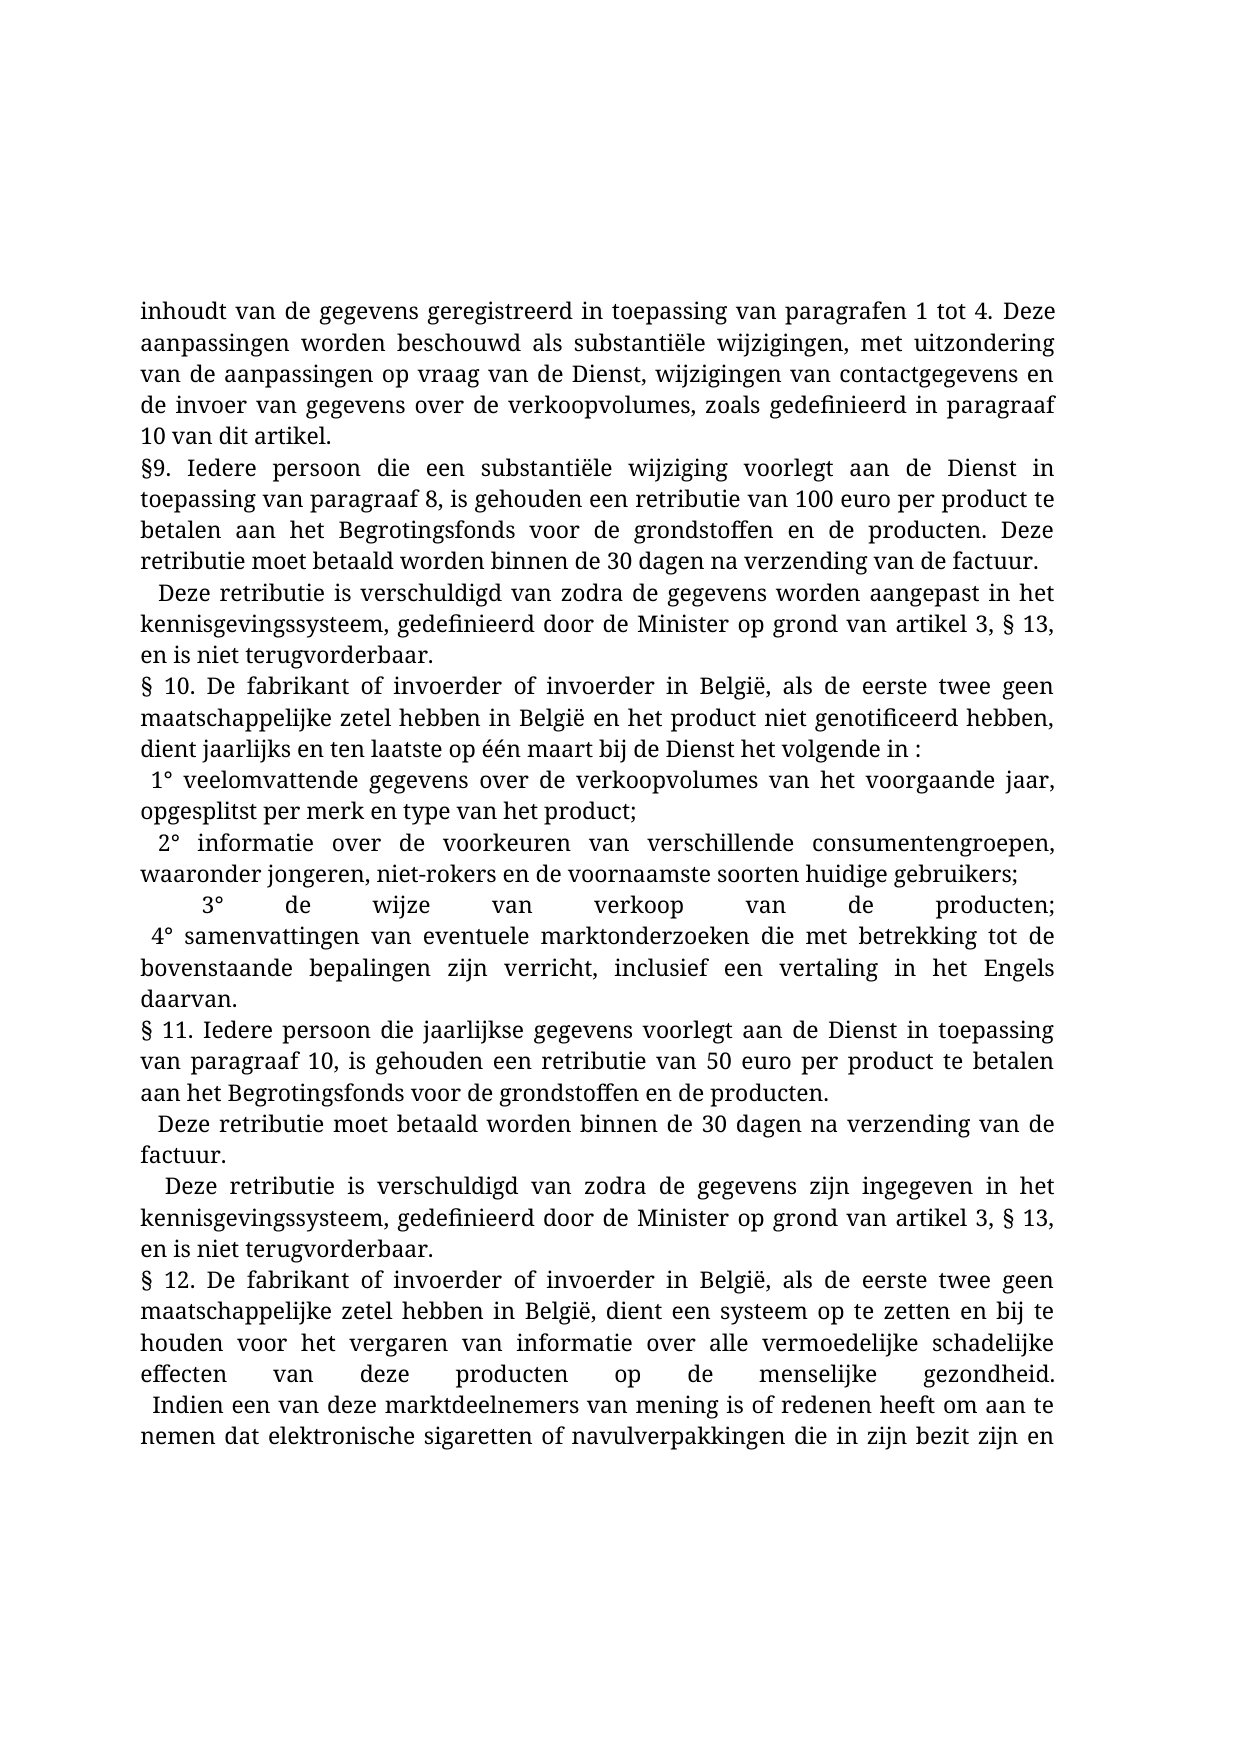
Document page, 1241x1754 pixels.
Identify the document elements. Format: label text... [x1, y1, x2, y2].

table_cell § 11. Iedere persoon die jaarlijkse gegevens voorlegt aan de Dienst in toepassing van paragraaf 10, is gehouden een retributie van 50 euro per product te betalen aan het Begrotingsfonds voor de grondstoffen en de producten. Deze retributie moet betaald worden binnen de 30 dagen na verzending van de factuur. Deze retributie is verschuldigd van zodra de gegevens zijn ingegeven in het kennisgevingssysteem, gedefinieerd door de Minister op grond van artikel 3, § 13, en is niet terugvorderbaar. [133, 1014, 1063, 1264]
table_cell § 10. De fabrikant of invoerder of invoerder in België, als de eerste twee geen maatschappelijke zetel hebben in België en het product niet genotificeerd hebben, dient jaarlijks en ten laatste op één maart bij de Dienst het volgende in : 1° veelomvattende gegevens over de verkoopvolumes van het voorgaande jaar, opgesplitst per merk en type van het product; 2° informatie over de voorkeuren van verschillende consumentengroepen, waaronder jongeren, niet-rokers en de voornaamste soorten huidige gebruikers; 3° de wijze van verkoop van de producten; 4° samenvattingen van eventuele marktonderzoeken die met betrekking tot de bovenstaande bepalingen zijn verricht, inclusief een vertaling in het Engels daarvan. [133, 670, 1063, 1014]
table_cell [133, 1264, 1063, 1452]
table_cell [133, 295, 1063, 452]
table_cell §9. Iedere persoon die een substantiële wijziging voorlegt aan de Dienst in toepassing van paragraaf 8, is gehouden een retributie van 100 euro per product te betalen aan het Begrotingsfonds voor de grondstoffen en de producten. Deze retributie moet betaald worden binnen de 30 dagen na verzending van de factuur. Deze retributie is verschuldigd van zodra de gegevens worden aangepast in het kennisgevingssysteem, gedefinieerd door de Minister op grond van artikel 3, § 13, en is niet terugvorderbaar. [133, 452, 1063, 670]
